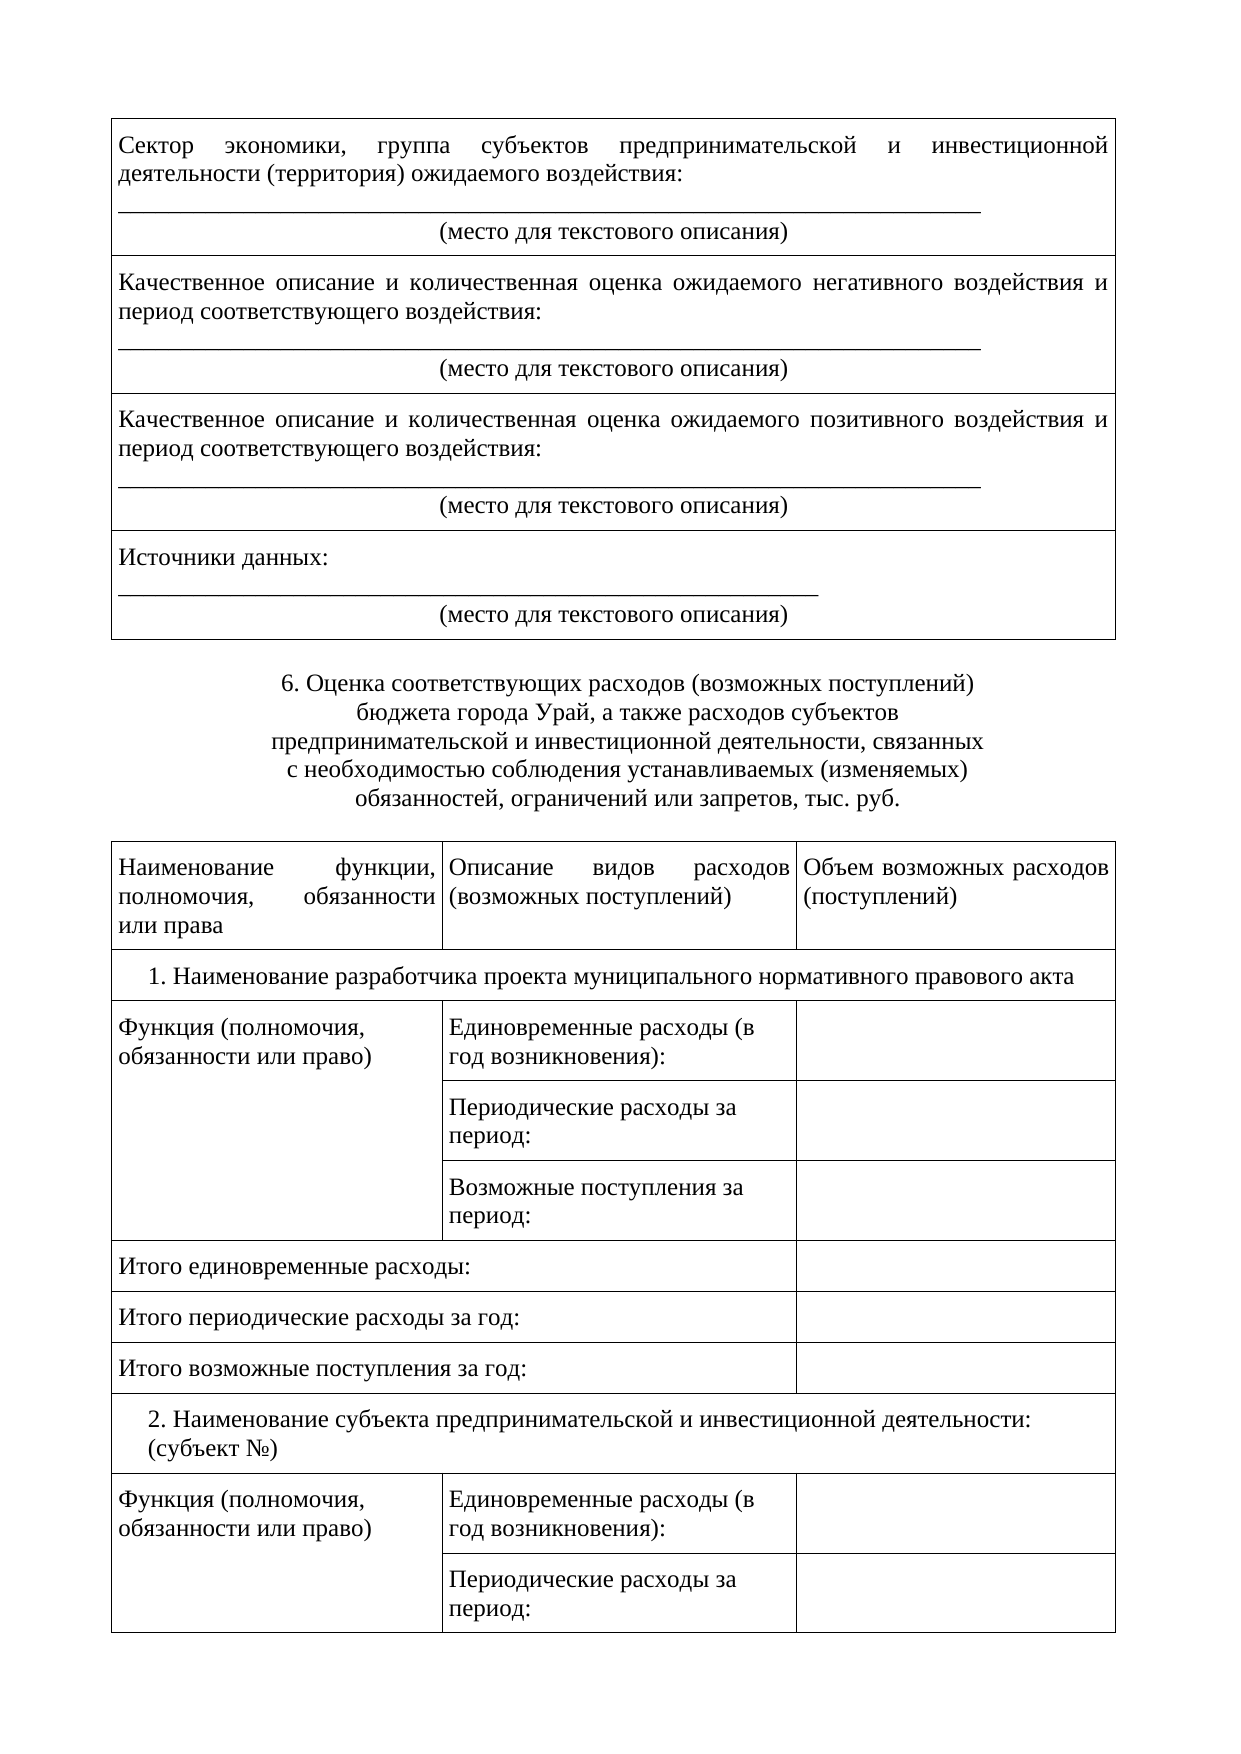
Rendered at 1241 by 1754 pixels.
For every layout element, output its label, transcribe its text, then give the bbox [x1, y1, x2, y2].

table_cell [797, 1081, 1115, 1160]
table_cell Качественное описание и количественная оценка ожидаемого негативного воздействия и период соответствующего воздействия: _____________________________________________________________________ (место для текстового описания) [112, 256, 1115, 393]
text предпринимательской и инвестиционной деятельности, связанных [118, 726, 1137, 754]
table_cell [797, 1474, 1115, 1552]
table_cell Периодические расходы за период: [443, 1081, 796, 1160]
text с необходимостью соблюдения устанавливаемых (изменяемых) [118, 754, 1137, 783]
table_cell [797, 1241, 1115, 1291]
text обязанностей, ограничений или запретов, тыс. руб. [118, 783, 1137, 812]
table_header Объем возможных расходов (поступлений) [797, 842, 1115, 949]
table_cell [797, 1001, 1115, 1080]
table_cell Качественное описание и количественная оценка ожидаемого позитивного воздействия и период соответствующего воздействия: _____________________________________________________________________ (место для текстового описания) [112, 394, 1115, 530]
table_header Наименование функции, полномочия, обязанности или права [112, 842, 442, 949]
table_cell Единовременные расходы (в год возникновения): [443, 1001, 796, 1080]
table_cell [797, 1343, 1115, 1393]
table_cell Итого периодические расходы за год: [112, 1292, 796, 1342]
table_cell Функция (полномочия, обязанности или право) [112, 1001, 442, 1240]
table_cell Итого единовременные расходы: [112, 1241, 796, 1291]
table_header Сектор экономики, группа субъектов предпринимательской и инвестиционной деятельности (территория) ожидаемого воздействия: _____________________________________________________________________ (место для текстового описания) [112, 119, 1115, 255]
text 6. Оценка соответствующих расходов (возможных поступлений) [118, 668, 1137, 697]
table_cell Функция (полномочия, обязанности или право) [112, 1474, 442, 1632]
table_cell 1. Наименование разработчика проекта муниципального нормативного правового акта [112, 950, 1115, 1000]
table_cell [797, 1292, 1115, 1342]
table_cell Итого возможные поступления за год: [112, 1343, 796, 1393]
table_cell [797, 1161, 1115, 1240]
table_cell Единовременные расходы (в год возникновения): [443, 1474, 796, 1552]
table_cell 2. Наименование субъекта предпринимательской и инвестиционной деятельности: (субъект №) [112, 1394, 1115, 1473]
table_cell [797, 1554, 1115, 1632]
text бюджета города Урай, а также расходов субъектов [118, 697, 1137, 726]
table_cell Периодические расходы за период: [443, 1554, 796, 1632]
table_header Описание видов расходов (возможных поступлений) [443, 842, 796, 949]
table_cell Возможные поступления за период: [443, 1161, 796, 1240]
table_cell Источники данных: ________________________________________________________ (место для текстового описания) [112, 531, 1115, 638]
